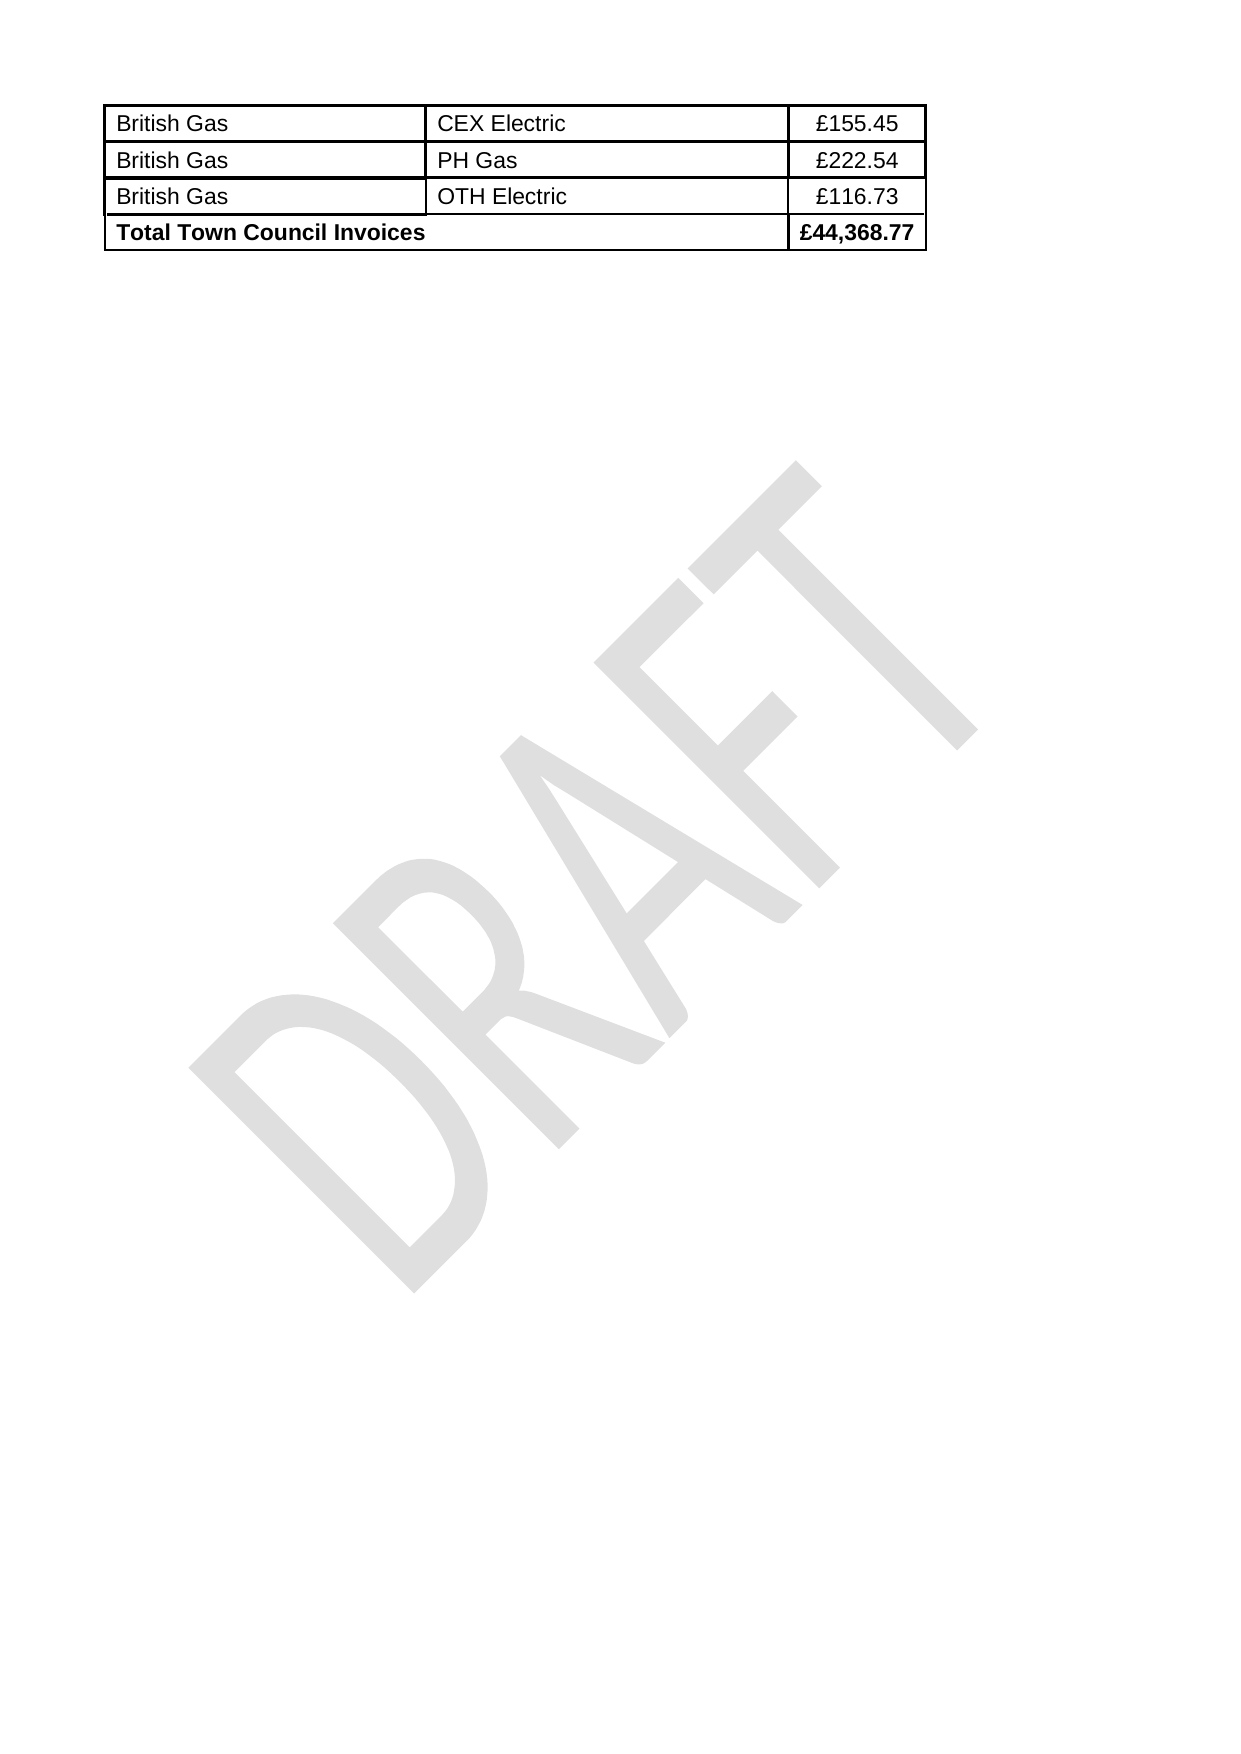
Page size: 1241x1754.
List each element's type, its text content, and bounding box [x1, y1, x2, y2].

table_cell £44,368.77 [790, 213, 925, 249]
table_cell Total Town Council Invoices [106, 214, 787, 249]
table_cell OTH Electric [427, 179, 787, 213]
table_cell £155.45 [790, 107, 924, 140]
table_cell PH Gas [427, 143, 787, 176]
table_cell British Gas [106, 180, 425, 213]
table_cell British Gas [106, 107, 424, 140]
table_cell British Gas [106, 143, 424, 176]
table_cell CEX Electric [427, 107, 787, 140]
table_cell £116.73 [789, 179, 925, 213]
table_cell £222.54 [790, 143, 924, 176]
